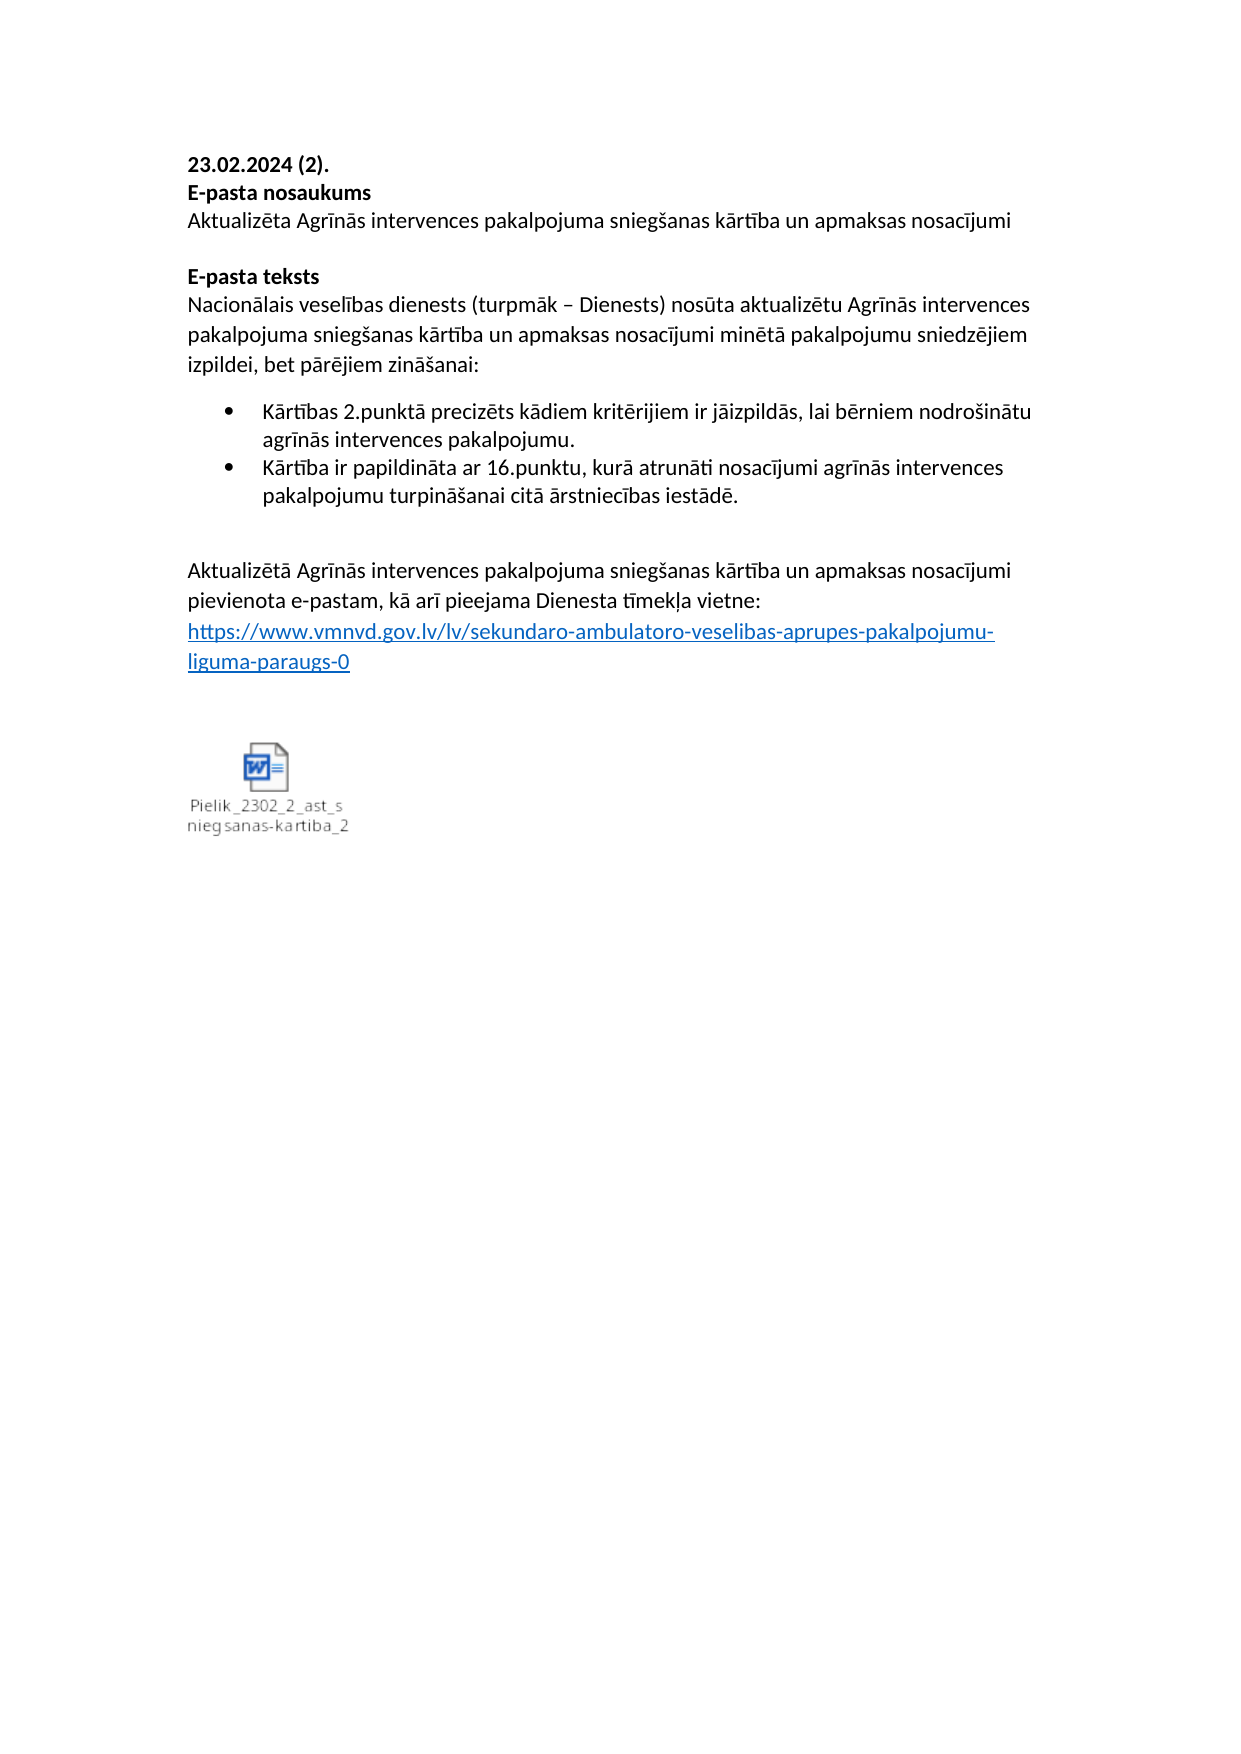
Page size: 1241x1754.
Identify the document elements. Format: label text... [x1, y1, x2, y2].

text Aktualizēta Agrīnās intervences pakalpojuma sniegšanas kārtība un apmaksas nosacījumi [187, 206, 1053, 234]
text Aktualizētā Agrīnās intervences pakalpojuma sniegšanas kārtība un apmaksas nosacījumi pievienota e-pastam, kā arī pieejama Dienesta tīmekļa vietne: https://www.vmnvd.gov.lv/lv/sekundaro-ambulatoro-veselibas-aprupes-pakalpojumu-liguma-paraugs-0 [187, 556, 1053, 675]
list Kārtība ir papildināta ar 16.punktu, kurā atrunāti nosacījumi agrīnās intervences pakalpojumu turpināšanai citā ārstniecības iestādē. [225, 453, 1053, 509]
list Kārtības 2.punktā precizēts kādiem kritērijiem ir jāizpildās, lai bērniem nodrošinātu agrīnās intervences pakalpojumu. [225, 397, 1053, 453]
text E-pasta teksts [187, 262, 1053, 290]
text 23.02.2024 (2). [187, 150, 1053, 178]
text E-pasta nosaukums [187, 178, 1053, 206]
text Nacionālais veselības dienests (turpmāk – Dienests) nosūta aktualizētu Agrīnās intervences pakalpojuma sniegšanas kārtība un apmaksas nosacījumi minētā pakalpojumu sniedzējiem izpildei, bet pārējiem zināšanai: [187, 290, 1053, 378]
